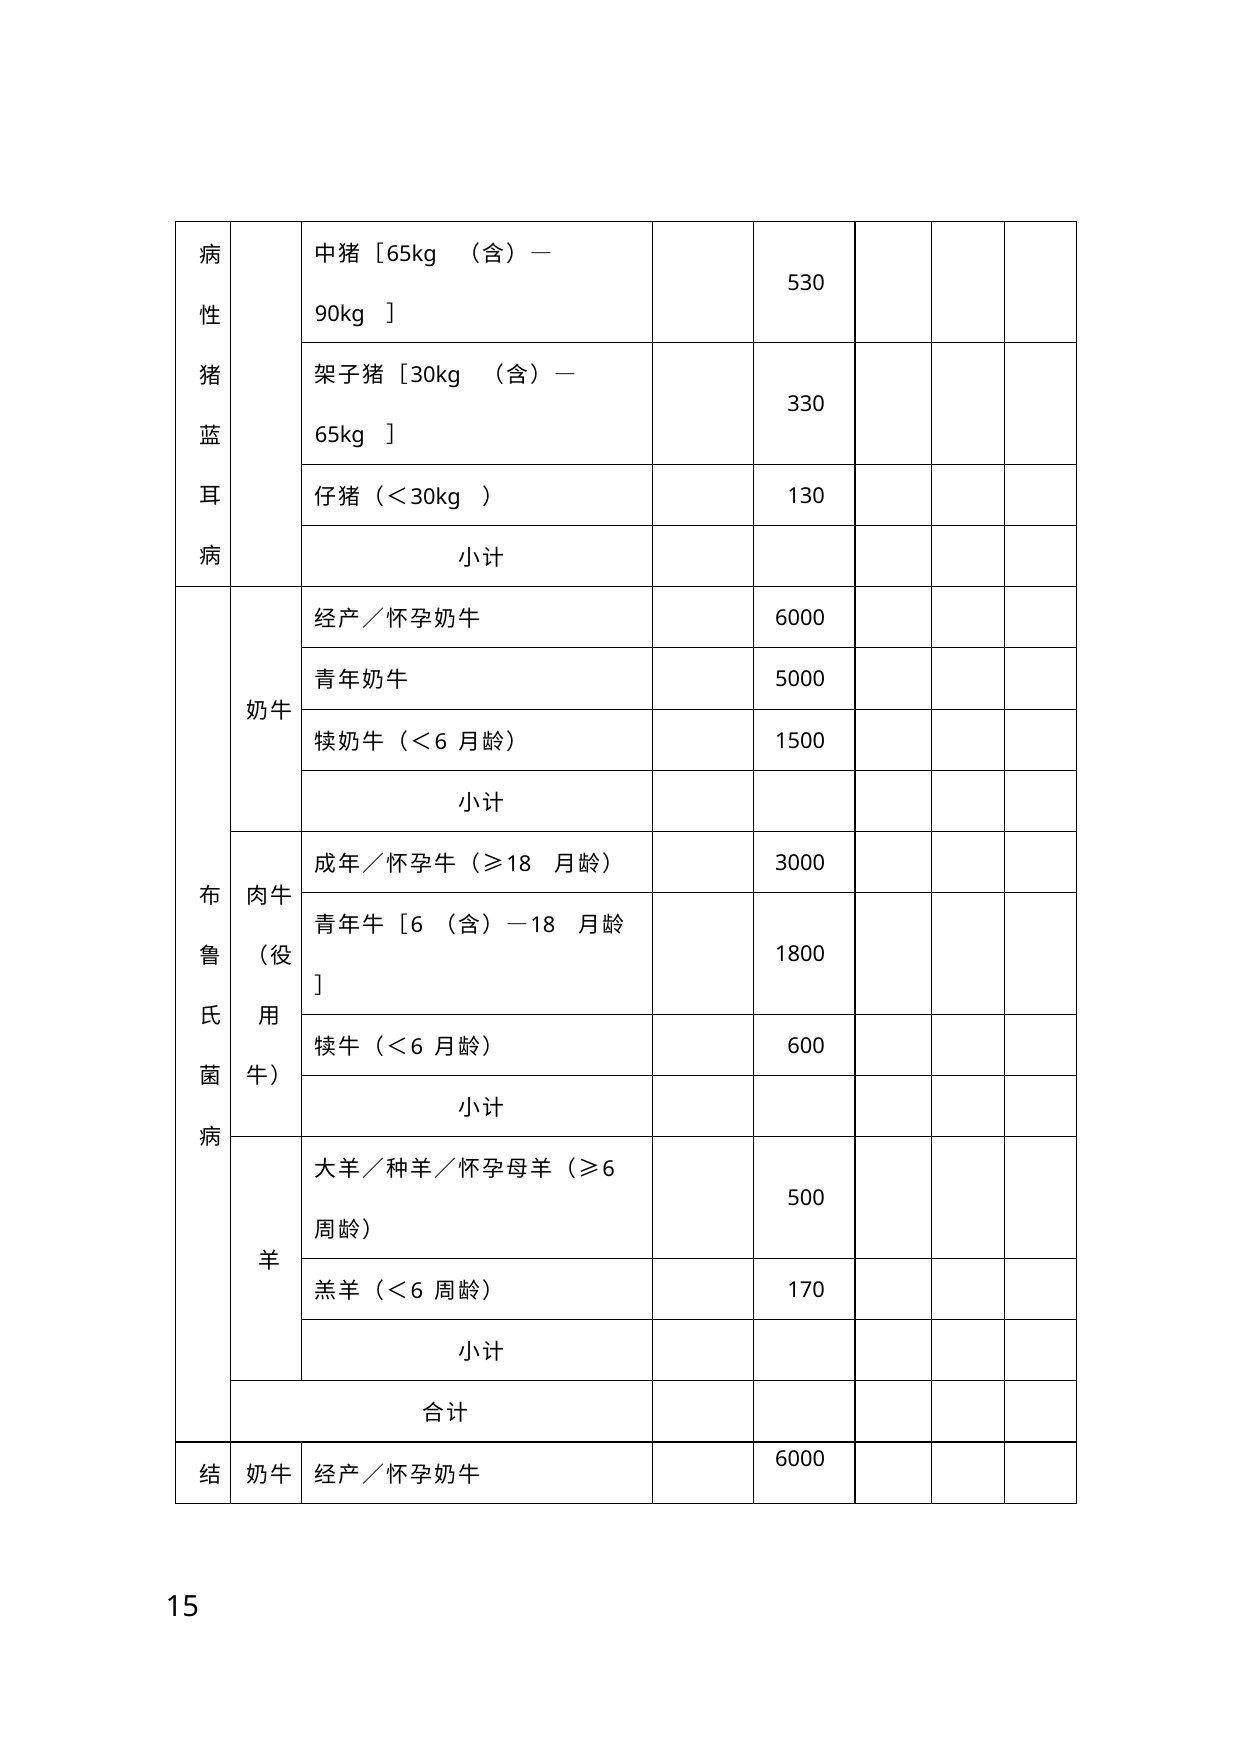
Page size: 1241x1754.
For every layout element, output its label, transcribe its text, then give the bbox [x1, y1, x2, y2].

table_cell 成年／怀孕牛（≥18月龄） [302, 832, 652, 892]
table_cell [932, 710, 1004, 770]
table_cell [653, 222, 753, 342]
table_cell [1005, 1137, 1076, 1258]
table_cell 经产／怀孕奶牛 [302, 587, 652, 647]
table_cell [856, 1381, 931, 1441]
table_cell [653, 832, 753, 892]
table_cell 奶牛 [231, 587, 301, 831]
table_cell 仔猪（＜30kg） [302, 465, 652, 525]
table_cell 1800 [754, 893, 854, 1014]
table_cell [1005, 465, 1076, 525]
table_cell [653, 587, 753, 647]
table_cell [856, 222, 931, 342]
table_cell [856, 771, 931, 831]
table_cell [1005, 587, 1076, 647]
table_cell 500 [754, 1137, 854, 1258]
table_cell 架子猪［30kg（含）—65kg］ [302, 343, 652, 463]
table_cell [1005, 710, 1076, 770]
table_cell [1005, 1381, 1076, 1441]
table_cell [856, 1443, 931, 1503]
table_cell [1005, 526, 1076, 586]
table_cell [1005, 222, 1076, 342]
table_cell [1005, 771, 1076, 831]
table_cell [754, 1076, 854, 1136]
table_cell [932, 222, 1004, 342]
table_cell [1005, 1076, 1076, 1136]
table_cell 布鲁氏菌病 [176, 587, 230, 1441]
table_cell [653, 893, 753, 1014]
table_cell [856, 587, 931, 647]
table_cell 1500 [754, 710, 854, 770]
table_cell 中猪［65kg（含）—90kg］ [302, 222, 652, 342]
table_cell 小计 [302, 1076, 652, 1136]
table_cell [856, 893, 931, 1014]
table_cell [754, 526, 854, 586]
table_cell [856, 465, 931, 525]
table_cell [1005, 1259, 1076, 1319]
table_cell [653, 1381, 753, 1441]
table_cell [932, 465, 1004, 525]
table_cell 经产／怀孕奶牛 [302, 1443, 652, 1503]
table_cell [932, 1443, 1004, 1503]
table_cell [856, 1015, 931, 1075]
table_cell [932, 1015, 1004, 1075]
table_cell [653, 771, 753, 831]
table_cell 大羊／种羊／怀孕母羊（≥6周龄） [302, 1137, 652, 1258]
table_cell [754, 1381, 854, 1441]
table_cell [932, 1381, 1004, 1441]
table_cell [932, 526, 1004, 586]
table_cell 犊牛（＜6月龄） [302, 1015, 652, 1075]
table_cell 肉牛（役用牛） [231, 832, 301, 1136]
table_cell [932, 832, 1004, 892]
table_cell [932, 1076, 1004, 1136]
table_cell 青年牛［6（含）—18月龄］ [302, 893, 652, 1014]
table_cell 130 [754, 465, 854, 525]
table_cell [856, 710, 931, 770]
table_cell [856, 343, 931, 463]
table_cell [754, 771, 854, 831]
table_cell [932, 893, 1004, 1014]
table_cell 170 [754, 1259, 854, 1319]
table_cell 奶牛 [231, 1443, 301, 1503]
table_cell [856, 1137, 931, 1258]
table_cell 结核病 [176, 1443, 230, 1503]
table_cell 330 [754, 343, 854, 463]
table_cell [1005, 1320, 1076, 1380]
table_cell [653, 526, 753, 586]
table_cell [653, 1137, 753, 1258]
table_cell [653, 1015, 753, 1075]
table_cell 小计 [302, 771, 652, 831]
table_cell [856, 526, 931, 586]
table_cell 3000 [754, 832, 854, 892]
table_cell [653, 1320, 753, 1380]
table_cell 6000 [754, 1443, 854, 1503]
table_cell [653, 343, 753, 463]
table_cell 合计 [231, 1381, 652, 1441]
table_cell [932, 1137, 1004, 1258]
table_cell [1005, 1015, 1076, 1075]
table_cell 犊奶牛（＜6月龄） [302, 710, 652, 770]
table_cell [932, 648, 1004, 708]
table_cell [932, 1259, 1004, 1319]
table_cell 530 [754, 222, 854, 342]
table_cell [653, 1259, 753, 1319]
table_cell [856, 1076, 931, 1136]
table_cell [1005, 1443, 1076, 1503]
table_cell [1005, 343, 1076, 463]
table_cell [856, 1320, 931, 1380]
table_cell [856, 648, 931, 708]
table_cell [653, 465, 753, 525]
table_cell [653, 1443, 753, 1503]
table_cell 小计 [302, 526, 652, 586]
table_cell [856, 1259, 931, 1319]
table_cell [856, 832, 931, 892]
table_cell 5000 [754, 648, 854, 708]
table_cell [1005, 832, 1076, 892]
table_cell [1005, 893, 1076, 1014]
table_cell [653, 648, 753, 708]
table_cell 6000 [754, 587, 854, 647]
table_cell 高致病性猪蓝耳病 [176, 222, 230, 586]
table_cell [653, 1076, 753, 1136]
table_cell 青年奶牛 [302, 648, 652, 708]
table_cell [653, 710, 753, 770]
table_cell [932, 771, 1004, 831]
table_cell 600 [754, 1015, 854, 1075]
table_cell [754, 1320, 854, 1380]
table_cell [932, 587, 1004, 647]
table_cell 小计 [302, 1320, 652, 1380]
table_cell [1005, 648, 1076, 708]
table_cell 羊 [231, 1137, 301, 1380]
table_cell [932, 1320, 1004, 1380]
table_cell [932, 343, 1004, 463]
table_cell 羔羊（＜6周龄） [302, 1259, 652, 1319]
table_cell 猪 [231, 222, 301, 586]
